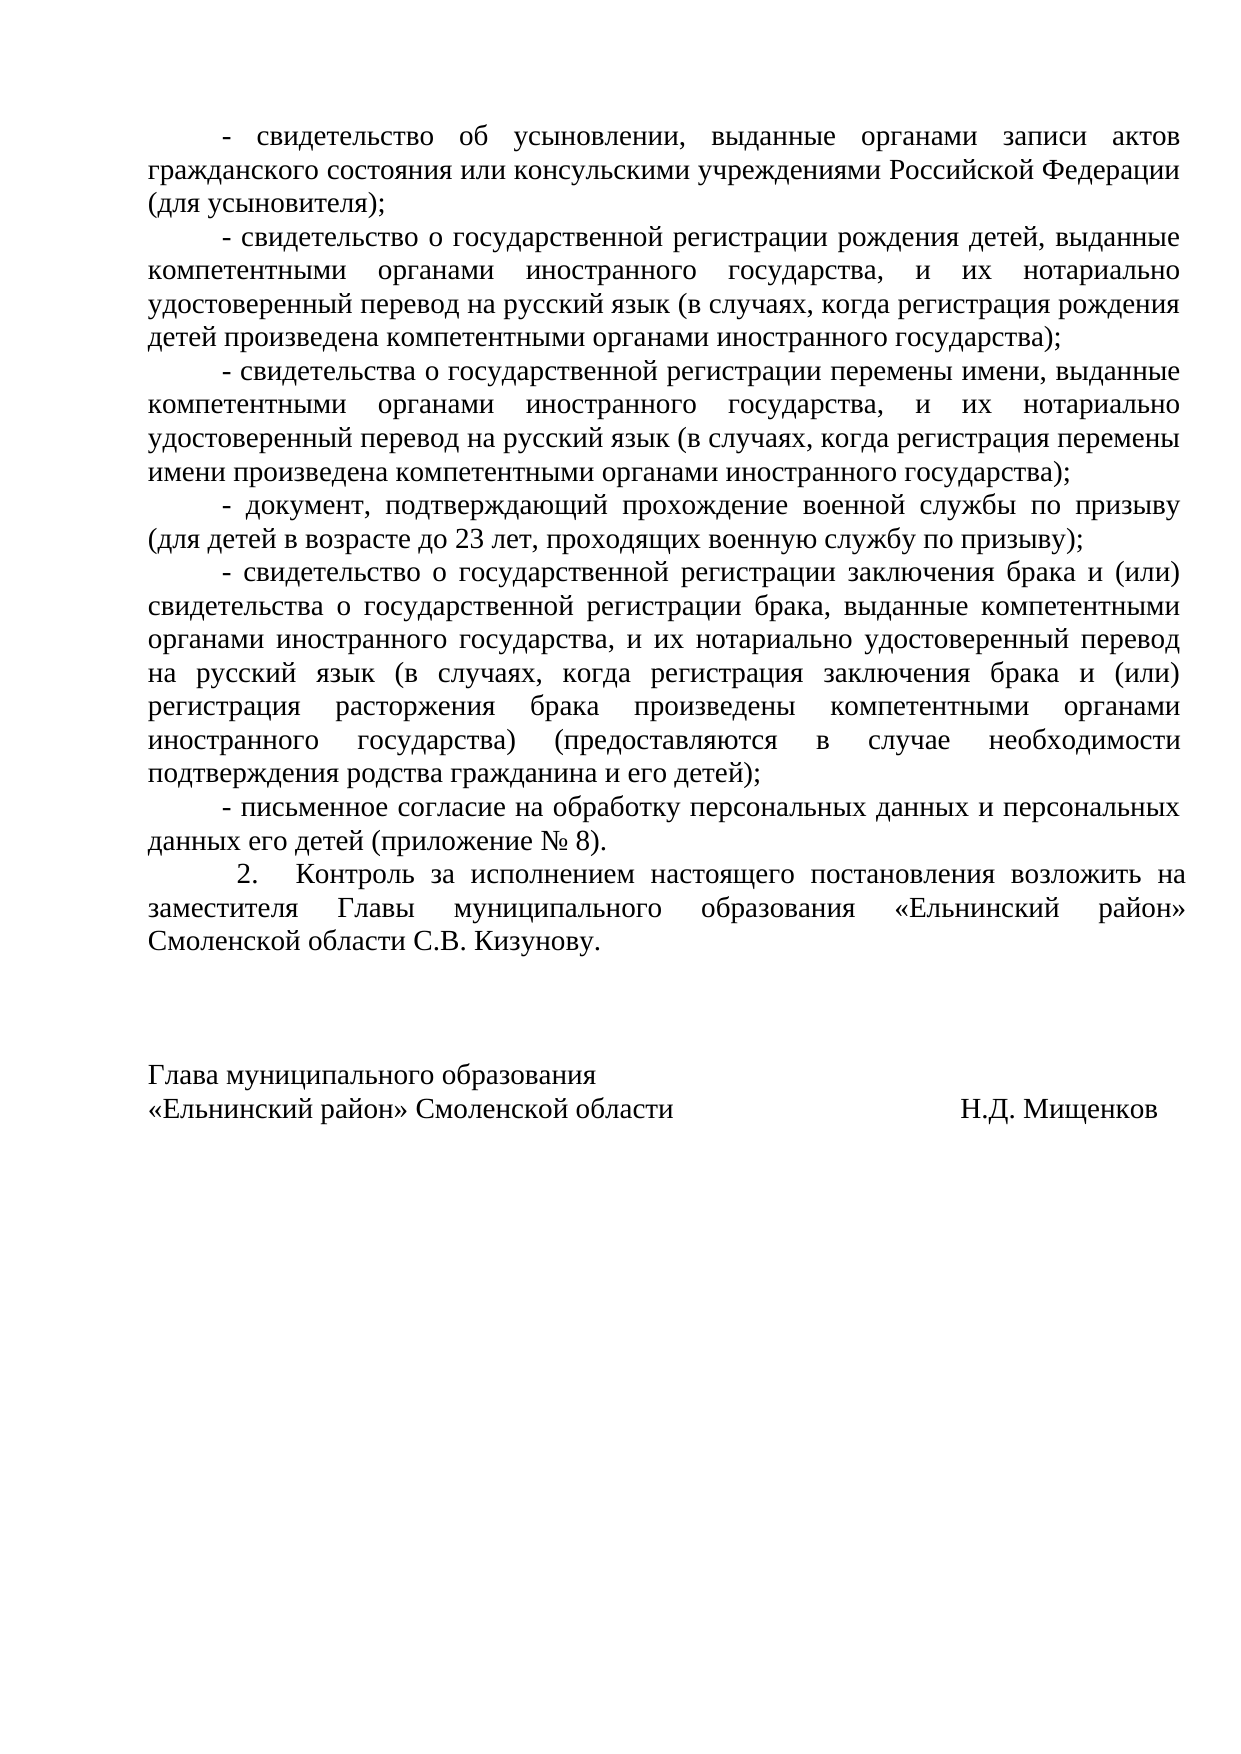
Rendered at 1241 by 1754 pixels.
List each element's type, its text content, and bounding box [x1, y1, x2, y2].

text - документ, подтверждающий прохождение военной службы по призыву (для детей в возрасте до 23 лет, проходящих военную службу по призыву); [148, 487, 1181, 554]
list «Ельнинский район» Смоленской области Н.Д. Мищенков [148, 1091, 1187, 1124]
text - свидетельство об усыновлении, выданные органами записи актов гражданского состояния или консульскими учреждениями Российской Федерации (для усыновителя); [148, 118, 1181, 219]
text - свидетельства о государственной регистрации перемены имени, выданные компетентными органами иностранного государства, и их нотариально удостоверенный перевод на русский язык (в случаях, когда регистрация перемены имени произведена компетентными органами иностранного государства); [148, 353, 1181, 487]
list Контроль за исполнением настоящего постановления возложить на заместителя Главы муниципального образования «Ельнинский район» Смоленской области С.В. Кизунову. [148, 856, 1187, 957]
text - письменное согласие на обработку персональных данных и персональных данных его детей (приложение № 8). [148, 789, 1181, 856]
list Глава муниципального образования [148, 1057, 1187, 1091]
text - свидетельство о государственной регистрации рождения детей, выданные компетентными органами иностранного государства, и их нотариально удостоверенный перевод на русский язык (в случаях, когда регистрация рождения детей произведена компетентными органами иностранного государства); [148, 219, 1181, 353]
text - свидетельство о государственной регистрации заключения брака и (или) свидетельства о государственной регистрации брака, выданные компетентными органами иностранного государства, и их нотариально удостоверенный перевод на русский язык (в случаях, когда регистрация заключения брака и (или) регистрация расторжения брака произведены компетентными органами иностранного государства) (предоставляются в случае необходимости подтверждения родства гражданина и его детей); [148, 554, 1181, 789]
